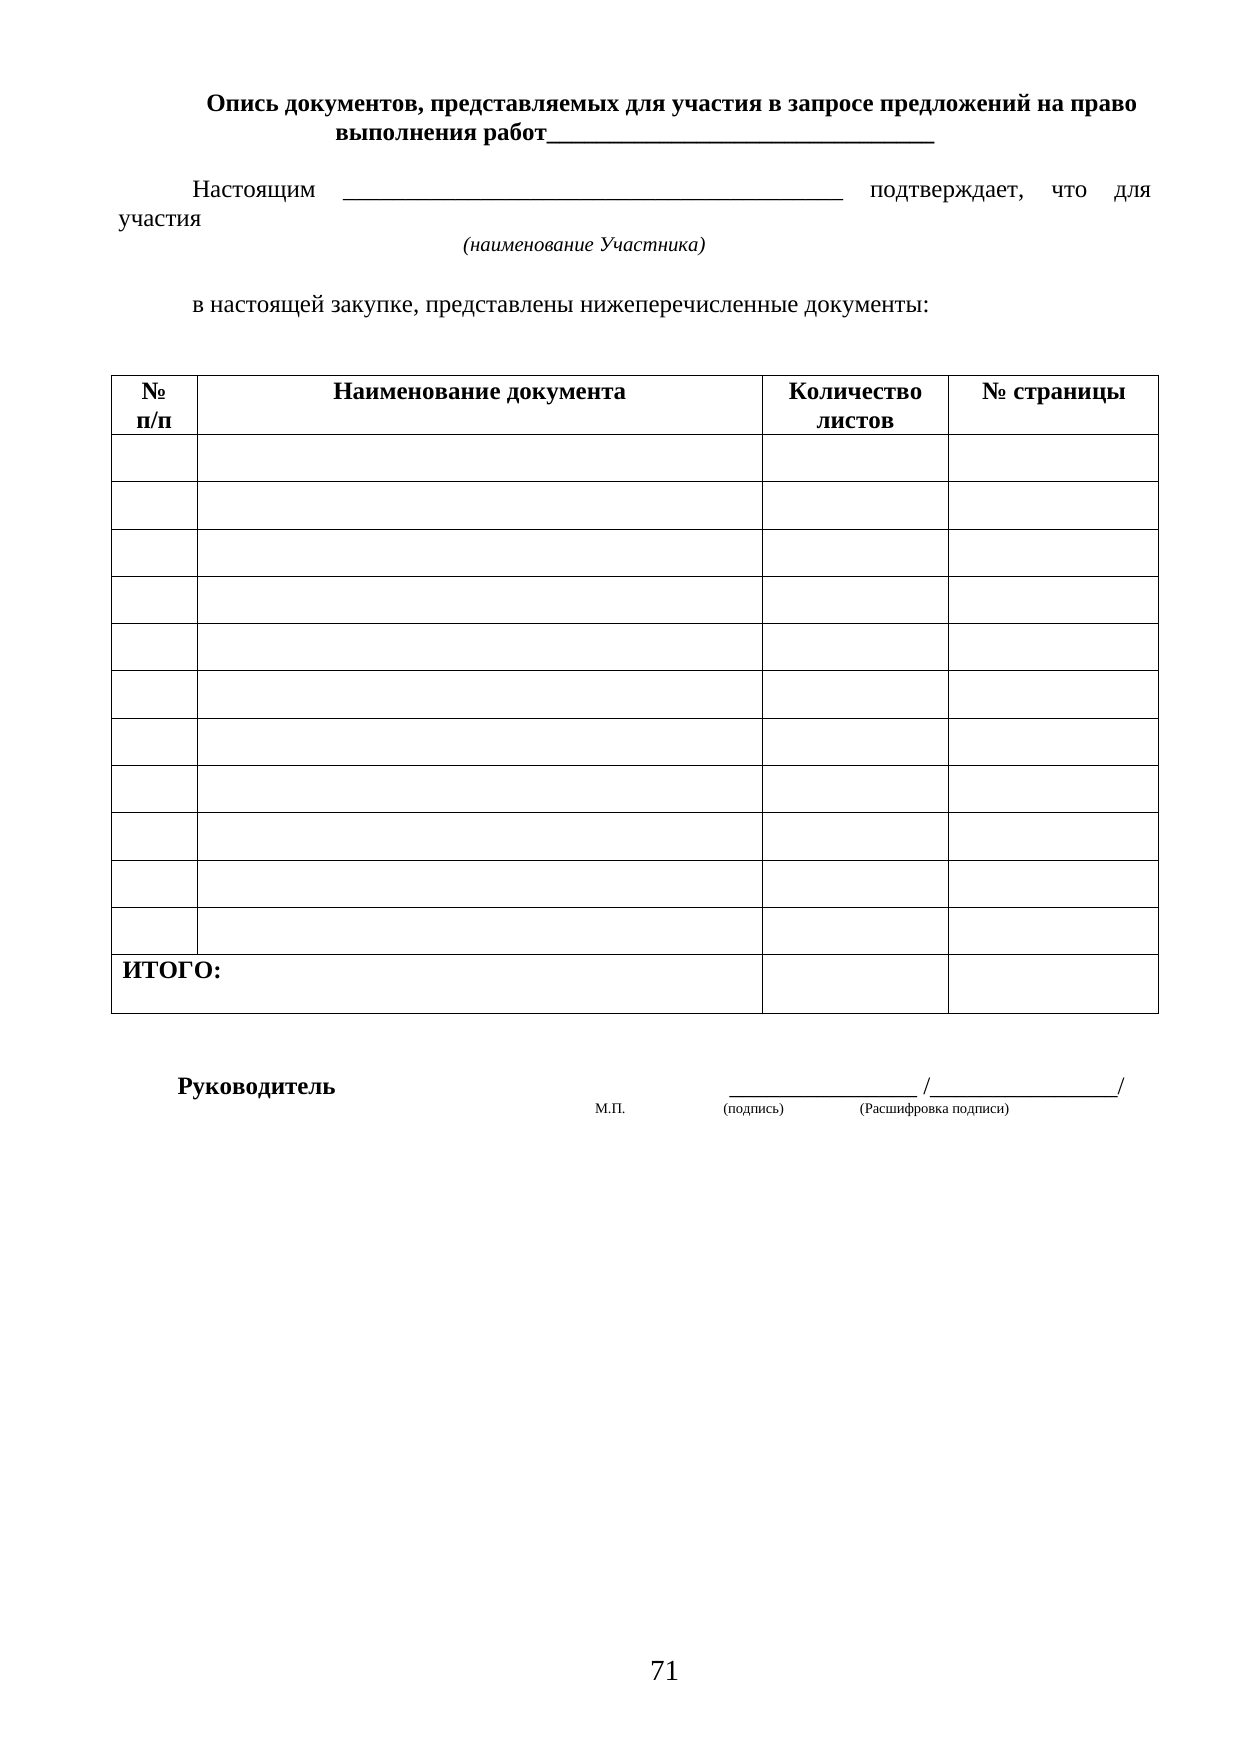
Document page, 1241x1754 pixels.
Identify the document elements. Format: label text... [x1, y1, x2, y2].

table_cell [112, 624, 197, 670]
table_cell [112, 530, 197, 576]
table_cell [949, 435, 1158, 481]
table_cell [198, 813, 762, 859]
table_cell [763, 624, 948, 670]
text Опись документов, представляемых для участия в запросе предложений на право выполнения работ_______________________________ [118, 88, 1152, 145]
text (наименование Участника) [118, 232, 1152, 256]
table_cell [198, 624, 762, 670]
table_cell [198, 530, 762, 576]
table_cell [949, 719, 1158, 765]
table_cell [112, 719, 197, 765]
table_cell [949, 482, 1158, 528]
table_cell [949, 861, 1158, 907]
table_cell [763, 577, 948, 623]
table_cell [112, 671, 197, 718]
table_cell [198, 719, 762, 765]
table_cell [198, 861, 762, 907]
table_cell [198, 908, 762, 954]
table_cell [763, 908, 948, 954]
table_cell [763, 435, 948, 481]
table_cell [763, 955, 948, 1013]
table_header Количество листов [763, 376, 948, 434]
table_cell [949, 955, 1158, 1013]
table_header № п/п [112, 376, 197, 434]
table_cell [763, 671, 948, 718]
table_cell [763, 861, 948, 907]
table_cell [198, 435, 762, 481]
table_cell [949, 766, 1158, 812]
table_cell ИТОГО: [112, 955, 762, 1013]
table_cell [763, 813, 948, 859]
table_cell [763, 482, 948, 528]
table_header № страницы [949, 376, 1158, 434]
table_cell [112, 766, 197, 812]
text М.П. (подпись) (Расшифровка подписи) [118, 1100, 1152, 1129]
table_cell [112, 861, 197, 907]
table_cell [949, 530, 1158, 576]
table_cell [198, 482, 762, 528]
table_header Наименование документа [198, 376, 762, 434]
table_cell [112, 577, 197, 623]
text Руководитель _______________ /_______________/ [118, 1071, 1152, 1100]
table_cell [949, 577, 1158, 623]
table_cell [112, 908, 197, 954]
table_cell [763, 766, 948, 812]
table_cell [112, 813, 197, 859]
table_cell [949, 671, 1158, 718]
text в настоящей закупке, представлены нижеперечисленные документы: [118, 289, 1152, 318]
table_cell [112, 435, 197, 481]
table_cell [763, 530, 948, 576]
table_cell [198, 766, 762, 812]
table_cell [112, 482, 197, 528]
table_cell [949, 813, 1158, 859]
table_cell [198, 577, 762, 623]
table_cell [949, 908, 1158, 954]
table_cell [763, 719, 948, 765]
table_cell [198, 671, 762, 718]
text Настоящим ________________________________________ подтверждает, что для участия [118, 174, 1152, 232]
table_cell [949, 624, 1158, 670]
